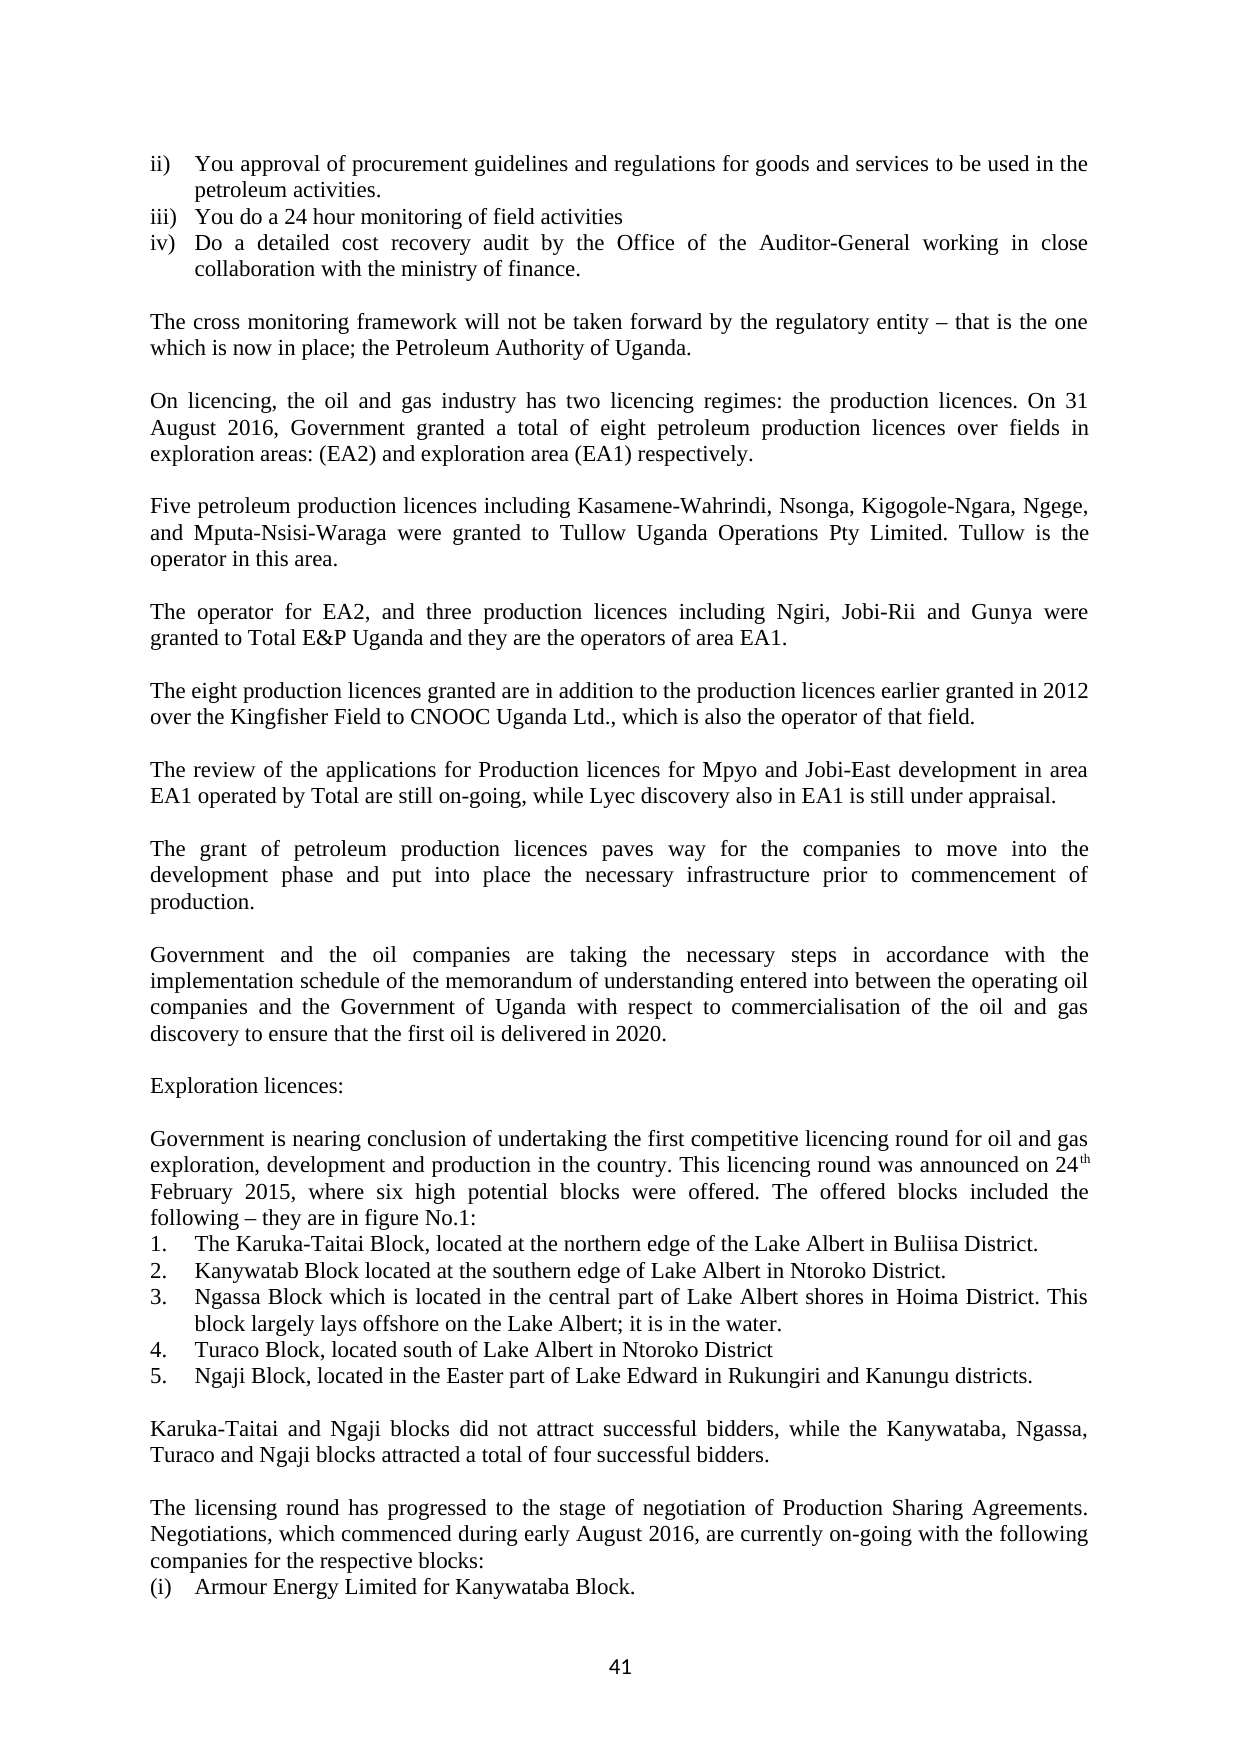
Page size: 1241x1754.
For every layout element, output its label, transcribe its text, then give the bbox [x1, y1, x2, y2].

text The eight production licences granted are in addition to the production licences earlier granted in 2012 over the Kingfisher Field to CNOOC Uganda Ltd., which is also the operator of that field. [150, 677, 1090, 730]
text On licencing, the oil and gas industry has two licencing regimes: the production licences. On 31 August 2016, Government granted a total of eight petroleum production licences over fields in exploration areas: (EA2) and exploration area (EA1) respectively. [150, 387, 1090, 466]
text Government is nearing conclusion of undertaking the first competitive licencing round for oil and gas exploration, development and production in the country. This licencing round was announced on 24th February 2015, where six high potential blocks were offered. The offered blocks included the following – they are in figure No.1: [150, 1125, 1090, 1231]
list Turaco Block, located south of Lake Albert in Ntoroko District [150, 1336, 1090, 1362]
list You approval of procurement guidelines and regulations for goods and services to be used in the petroleum activities. [150, 150, 1090, 203]
text Five petroleum production licences including Kasamene-Wahrindi, Nsonga, Kigogole-Ngara, Ngege, and Mputa-Nsisi-Waraga were granted to Tullow Uganda Operations Pty Limited. Tullow is the operator in this area. [150, 493, 1090, 572]
text The operator for EA2, and three production licences including Ngiri, Jobi-Rii and Gunya were granted to Total E&P Uganda and they are the operators of area EA1. [150, 598, 1090, 651]
text The grant of petroleum production licences paves way for the companies to move into the development phase and put into place the necessary infrastructure prior to commencement of production. [150, 835, 1090, 914]
text The review of the applications for Production licences for Mpyo and Jobi-East development in area EA1 operated by Total are still on-going, while Lyec discovery also in EA1 is still under appraisal. [150, 756, 1090, 809]
text The cross monitoring framework will not be taken forward by the regulatory entity – that is the one which is now in place; the Petroleum Authority of Uganda. [150, 308, 1090, 361]
list Armour Energy Limited for Kanywataba Block. [150, 1573, 1090, 1599]
list The Karuka-Taitai Block, located at the northern edge of the Lake Albert in Buliisa District. [150, 1231, 1090, 1257]
text The licensing round has progressed to the stage of negotiation of Production Sharing Agreements. Negotiations, which commenced during early August 2016, are currently on-going with the following companies for the respective blocks: [150, 1494, 1090, 1573]
list Do a detailed cost recovery audit by the Office of the Auditor-General working in close collaboration with the ministry of finance. [150, 229, 1090, 282]
text Karuka-Taitai and Ngaji blocks did not attract successful bidders, while the Kanywataba, Ngassa, Turaco and Ngaji blocks attracted a total of four successful bidders. [150, 1415, 1090, 1468]
list You do a 24 hour monitoring of field activities [150, 203, 1090, 229]
list Ngaji Block, located in the Easter part of Lake Edward in Rukungiri and Kanungu districts. [150, 1362, 1090, 1389]
list Kanywatab Block located at the southern edge of Lake Albert in Ntoroko District. [150, 1257, 1090, 1283]
list Ngassa Block which is located in the central part of Lake Albert shores in Hoima District. This block largely lays offshore on the Lake Albert; it is in the water. [150, 1283, 1090, 1336]
text Exploration licences: [150, 1072, 1090, 1099]
text Government and the oil companies are taking the necessary steps in accordance with the implementation schedule of the memorandum of understanding entered into between the operating oil companies and the Government of Uganda with respect to commercialisation of the oil and gas discovery to ensure that the first oil is delivered in 2020. [150, 941, 1090, 1046]
